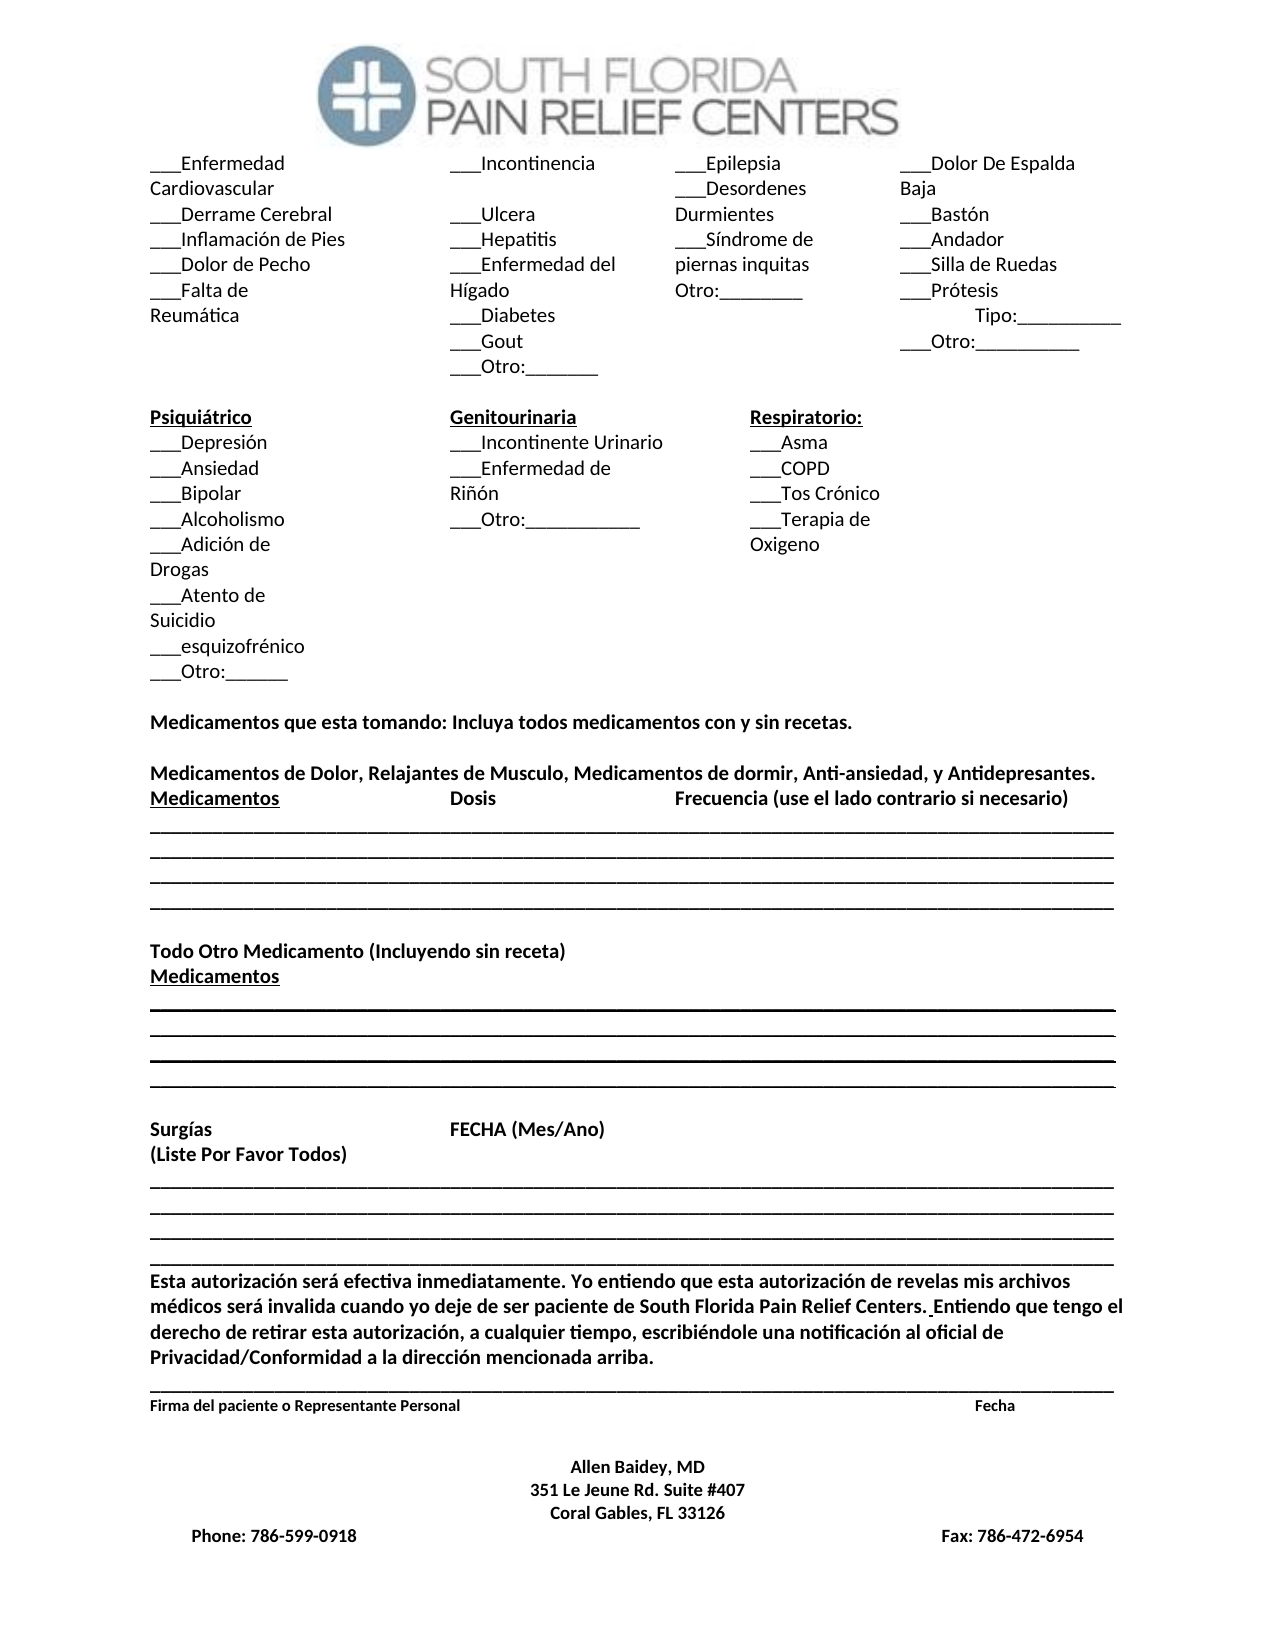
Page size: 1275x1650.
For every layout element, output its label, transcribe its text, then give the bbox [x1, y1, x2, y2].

text Medicamentos que esta tomando: Incluya todos medicamentos con y sin recetas. [150, 709, 1125, 734]
text ___Otro:______ [150, 658, 1125, 684]
text Esta autorización será efectiva inmediatamente. Yo entiendo que esta autorización de revelas mis archivos médicos será invalida cuando yo deje de ser paciente de South Florida Pain Relief Centers. Entiendo que tengo el derecho de retirar esta autorización, a cualquier tiempo, escribiéndole una notificación al oficial de Privacidad/Conformidad a la dirección mencionada arriba. [150, 1268, 1125, 1370]
text Psiquiátrico Genitourinaria Respiratorio: [150, 404, 1125, 429]
text ___Bipolar Riñón ___Tos Crónico [150, 480, 1125, 506]
text _____________________________________________________________________________________________ [150, 1370, 1125, 1395]
picture [315, 43, 902, 150]
text ___esquizofrénico [150, 633, 1125, 658]
text (Liste Por Favor Todos) [150, 1141, 1125, 1167]
text ___Falta de Hígado Otro:________ ___Prótesis [150, 277, 1125, 302]
text Medicamentos Dosis Frecuencia (use el lado contrario si necesario) [150, 785, 1125, 811]
text ___Inflamación de Pies ___Hepatitis ___Síndrome de ___Andador [150, 226, 1125, 252]
text Medicamentos [150, 963, 1125, 989]
text Surgías FECHA (Mes/Ano) [150, 1116, 1125, 1141]
text ____________________________________________________________________________________________________________________________________________________________________________________________________________________________________________________________________________________________________________________________________________________________________________________ [150, 989, 1125, 1090]
text Suicidio [150, 607, 1125, 633]
text ___Otro:_______ [150, 353, 1125, 379]
text ___Gout ___Otro:__________ [150, 328, 1125, 353]
text ____________________________________________________________________________________________________________________________________________________________________________________________________________________________________________________________________________________________________________________________________________________________________________________ [150, 1167, 1125, 1268]
text ___Ansiedad ___Enfermedad de ___COPD [150, 455, 1125, 480]
text Medicamentos de Dolor, Relajantes de Musculo, Medicamentos de dormir, Anti-ansiedad, y Antidepresantes. [150, 760, 1125, 785]
text ___Alcoholismo ___Otro:___________ ___Terapia de [150, 506, 1125, 531]
text ___Depresión ___Incontinente Urinario ___Asma [150, 429, 1125, 455]
text Firma del paciente o Representante Personal Fecha [150, 1395, 1125, 1416]
text ____________________________________________________________________________________________________________________________________________________________________________________________________________________________________________________________________________________________________________________________________________________________________________________ [150, 811, 1125, 912]
text ___Derrame Cerebral ___Ulcera Durmientes ___Bastón [150, 201, 1125, 226]
text Todo Otro Medicamento (Incluyendo sin receta) [150, 938, 1125, 963]
text ___Atento de [150, 582, 1125, 607]
text ___Dolor de Pecho ___Enfermedad del piernas inquitas ___Silla de Ruedas [150, 252, 1125, 277]
text ___Adición de Oxigeno [150, 531, 1125, 557]
text Reumática ___Diabetes Tipo:__________ [150, 302, 1125, 328]
text ___Enfermedad ___Incontinencia ___Epilepsia ___Dolor De Espalda [150, 150, 1125, 175]
text Drogas [150, 557, 1125, 582]
text Cardiovascular ___Desordenes Baja [150, 175, 1125, 201]
